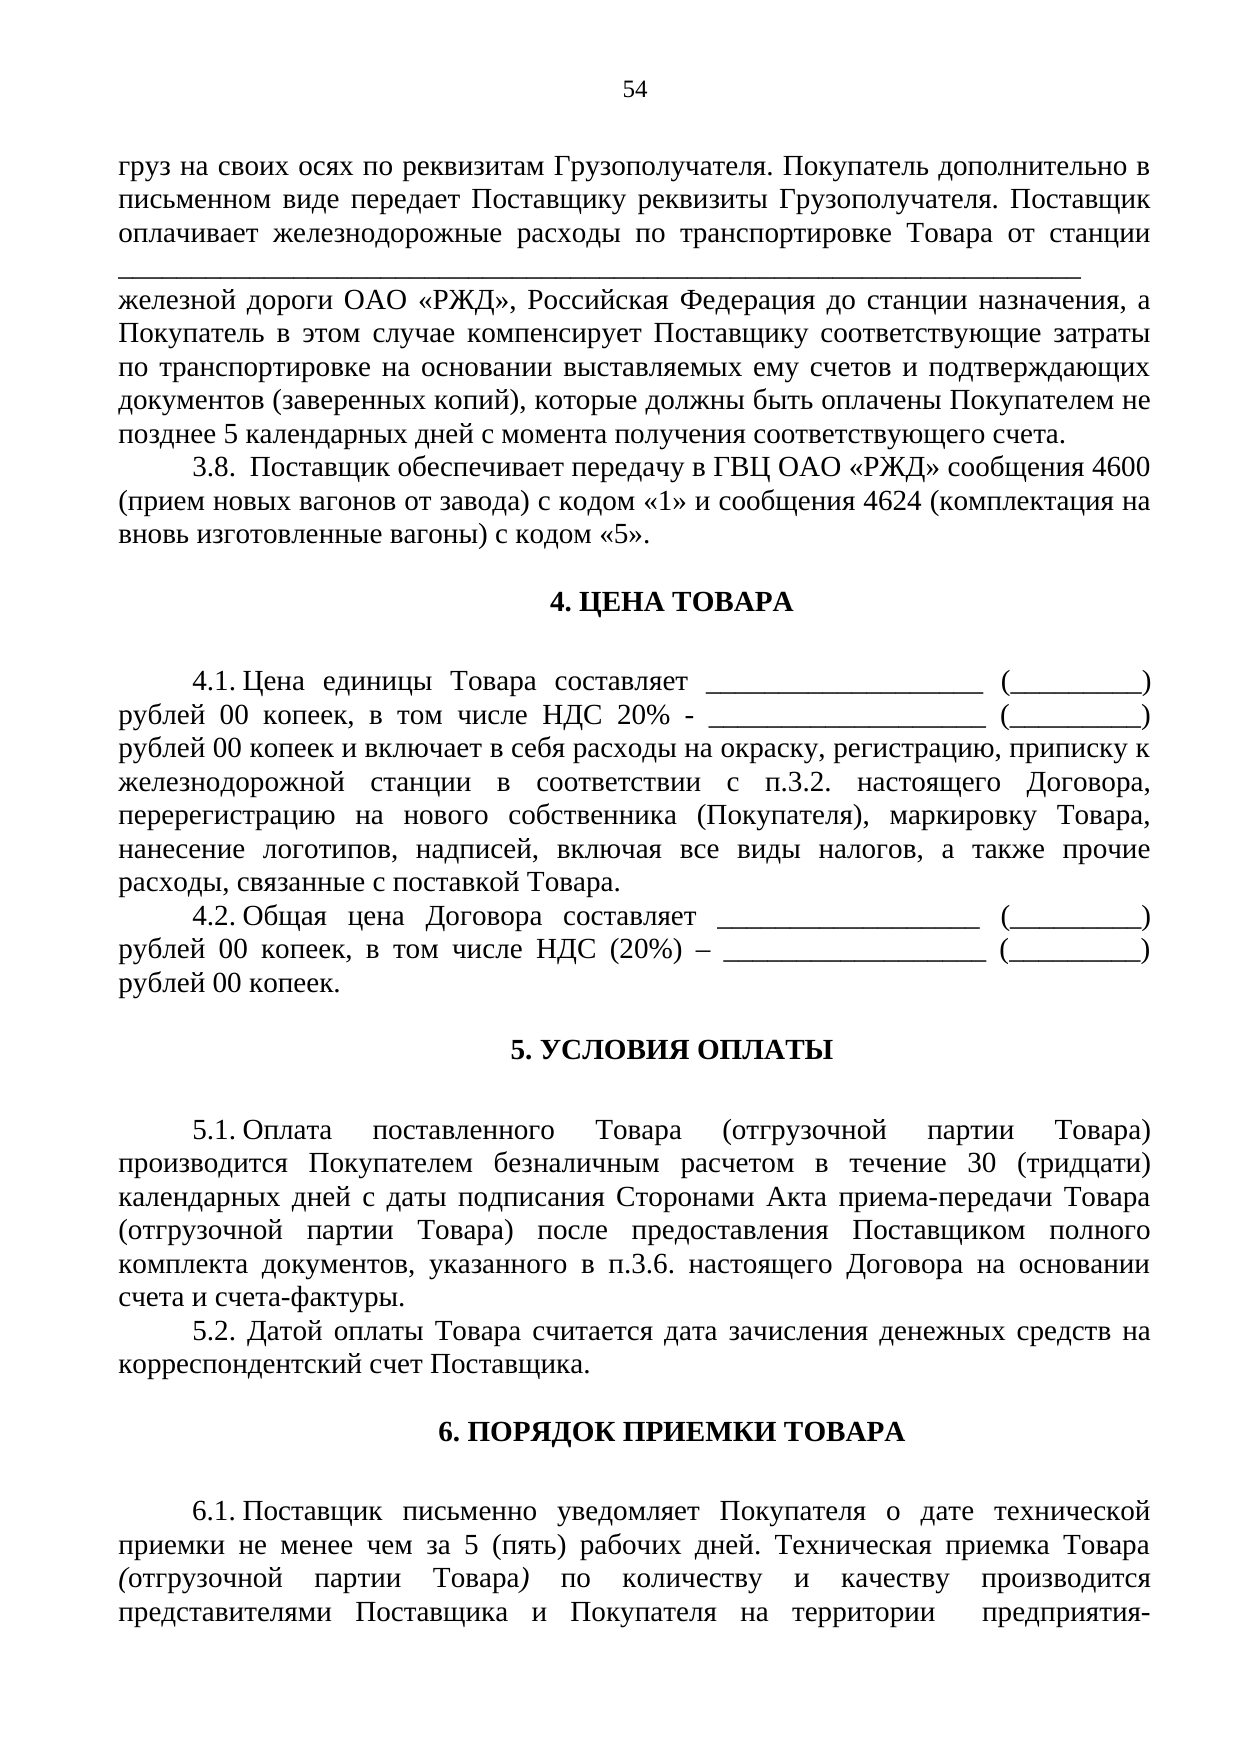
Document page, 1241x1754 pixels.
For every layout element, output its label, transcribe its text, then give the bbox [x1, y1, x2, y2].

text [118, 148, 1152, 449]
text 5. УСЛОВИЯ ОПЛАТЫ [118, 1032, 1152, 1066]
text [118, 1493, 1152, 1627]
text 4.2. Общая цена Договора составляет __________________ (_________) рублей 00 копеек, в том числе НДС (20%) – __________________ (_________) рублей 00 копеек. [118, 898, 1152, 999]
text 6. ПОРЯДОК ПРИЕМКИ ТОВАРА [118, 1414, 1152, 1447]
text 3.8. Поставщик обеспечивает передачу в ГВЦ ОАО «РЖД» сообщения 4600 (прием новых вагонов от завода) с кодом «1» и сообщения 4624 (комплектация на вновь изготовленные вагоны) с кодом «5». [118, 449, 1152, 550]
list 5.2. Датой оплаты Товара считается дата зачисления денежных средств на корреспондентский счет Поставщика. [118, 1313, 1152, 1380]
list 5.1. Оплата поставленного Товара (отгрузочной партии Товара) производится Покупателем безналичным расчетом в течение 30 (тридцати) календарных дней с даты подписания Сторонами Акта приема-передачи Товара (отгрузочной партии Товара) после предоставления Поставщиком полного комплекта документов, указанного в п.3.6. настоящего Договора на основании счета и счета-фактуры. [118, 1112, 1152, 1313]
text 4. ЦЕНА ТОВАРА [118, 584, 1152, 617]
text 4.1. Цена единицы Товара составляет ___________________ (_________) рублей 00 копеек, в том числе НДС 20% - ___________________ (_________) рублей 00 копеек и включает в себя расходы на окраску, регистрацию, приписку к железнодорожной станции в соответствии с п.3.2. настоящего Договора, перерегистрацию на нового собственника (Покупателя), маркировку Товара, нанесение логотипов, надписей, включая все виды налогов, а также прочие расходы, связанные с поставкой Товара. [118, 663, 1152, 898]
